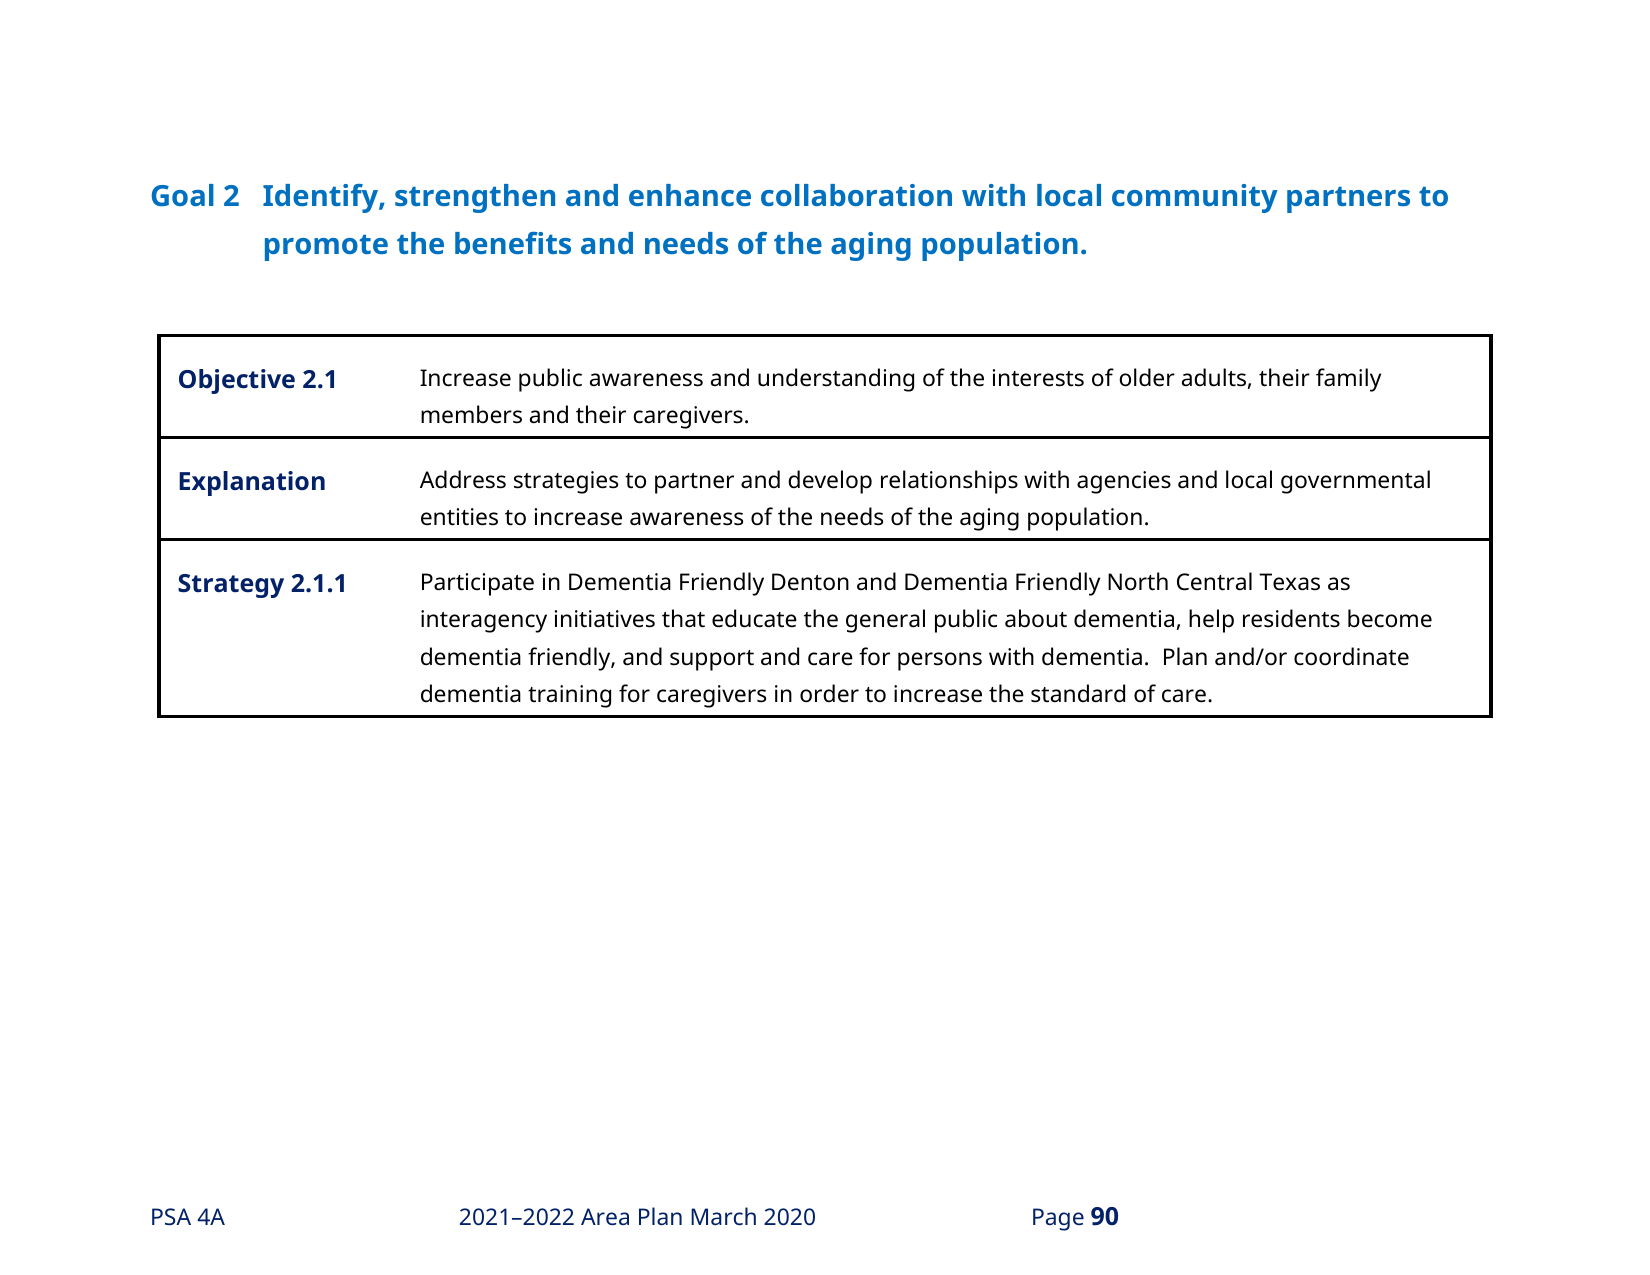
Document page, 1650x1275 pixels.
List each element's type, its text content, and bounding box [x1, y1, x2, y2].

table_header Increase public awareness and understanding of the interests of older adults, their family members and their caregivers. [401, 337, 1489, 436]
table_cell Explanation [161, 439, 401, 538]
table_cell Strategy 2.1.1 [161, 541, 401, 715]
table_header Objective 2.1 [161, 337, 401, 436]
table_cell Address strategies to partner and develop relationships with agencies and local governmental entities to increase awareness of the needs of the aging population. [401, 439, 1489, 538]
subtitle Goal 2 Identify, strengthen and enhance collaboration with local community partners to promote the benefits and needs of the aging population. [150, 176, 1500, 263]
